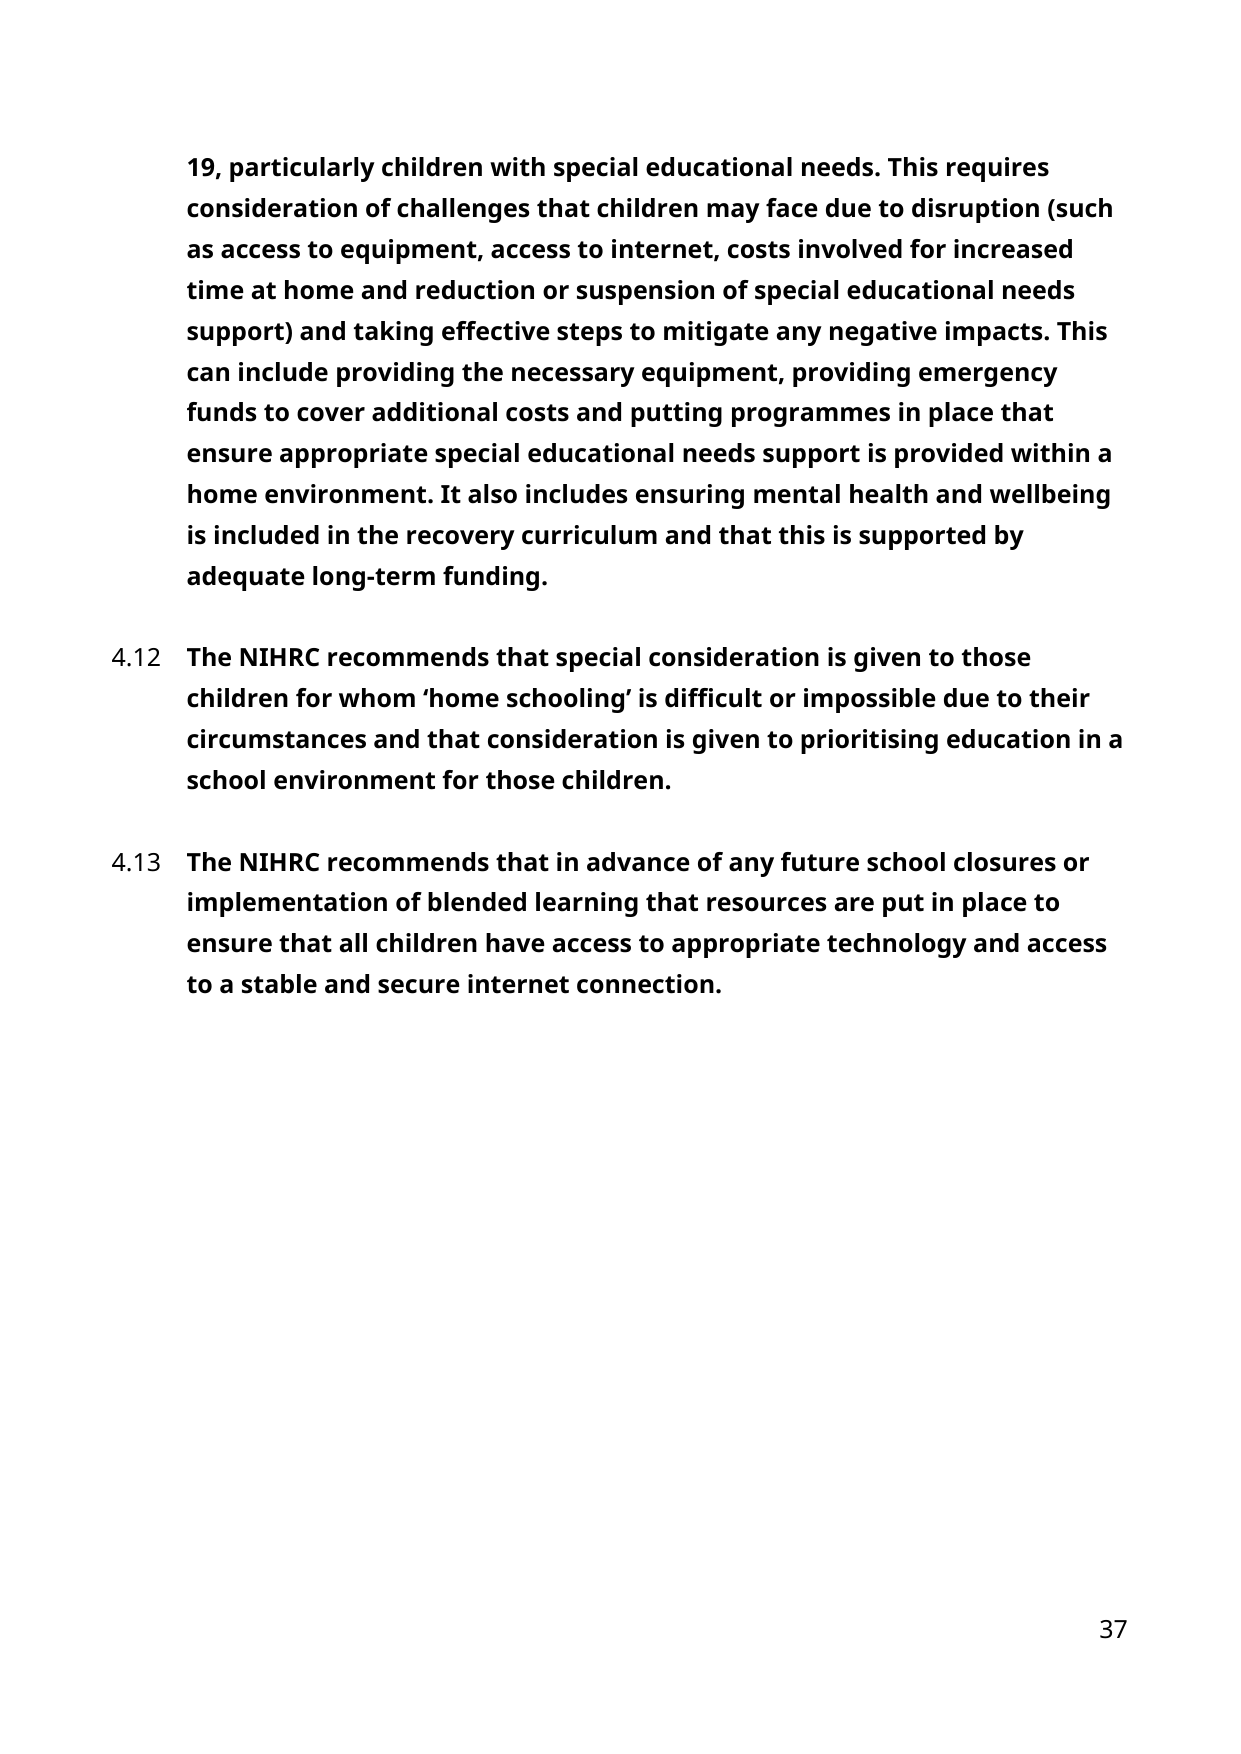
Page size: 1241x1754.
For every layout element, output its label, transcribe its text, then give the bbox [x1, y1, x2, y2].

list The NIHRC recommends that special consideration is given to those children for whom ‘home schooling’ is difficult or impossible due to their circumstances and that consideration is given to prioritising education in a school environment for those children. [111, 640, 1128, 797]
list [111, 150, 1128, 592]
list The NIHRC recommends that in advance of any future school closures or implementation of blended learning that resources are put in place to ensure that all children have access to appropriate technology and access to a stable and secure internet connection. [111, 844, 1128, 1001]
